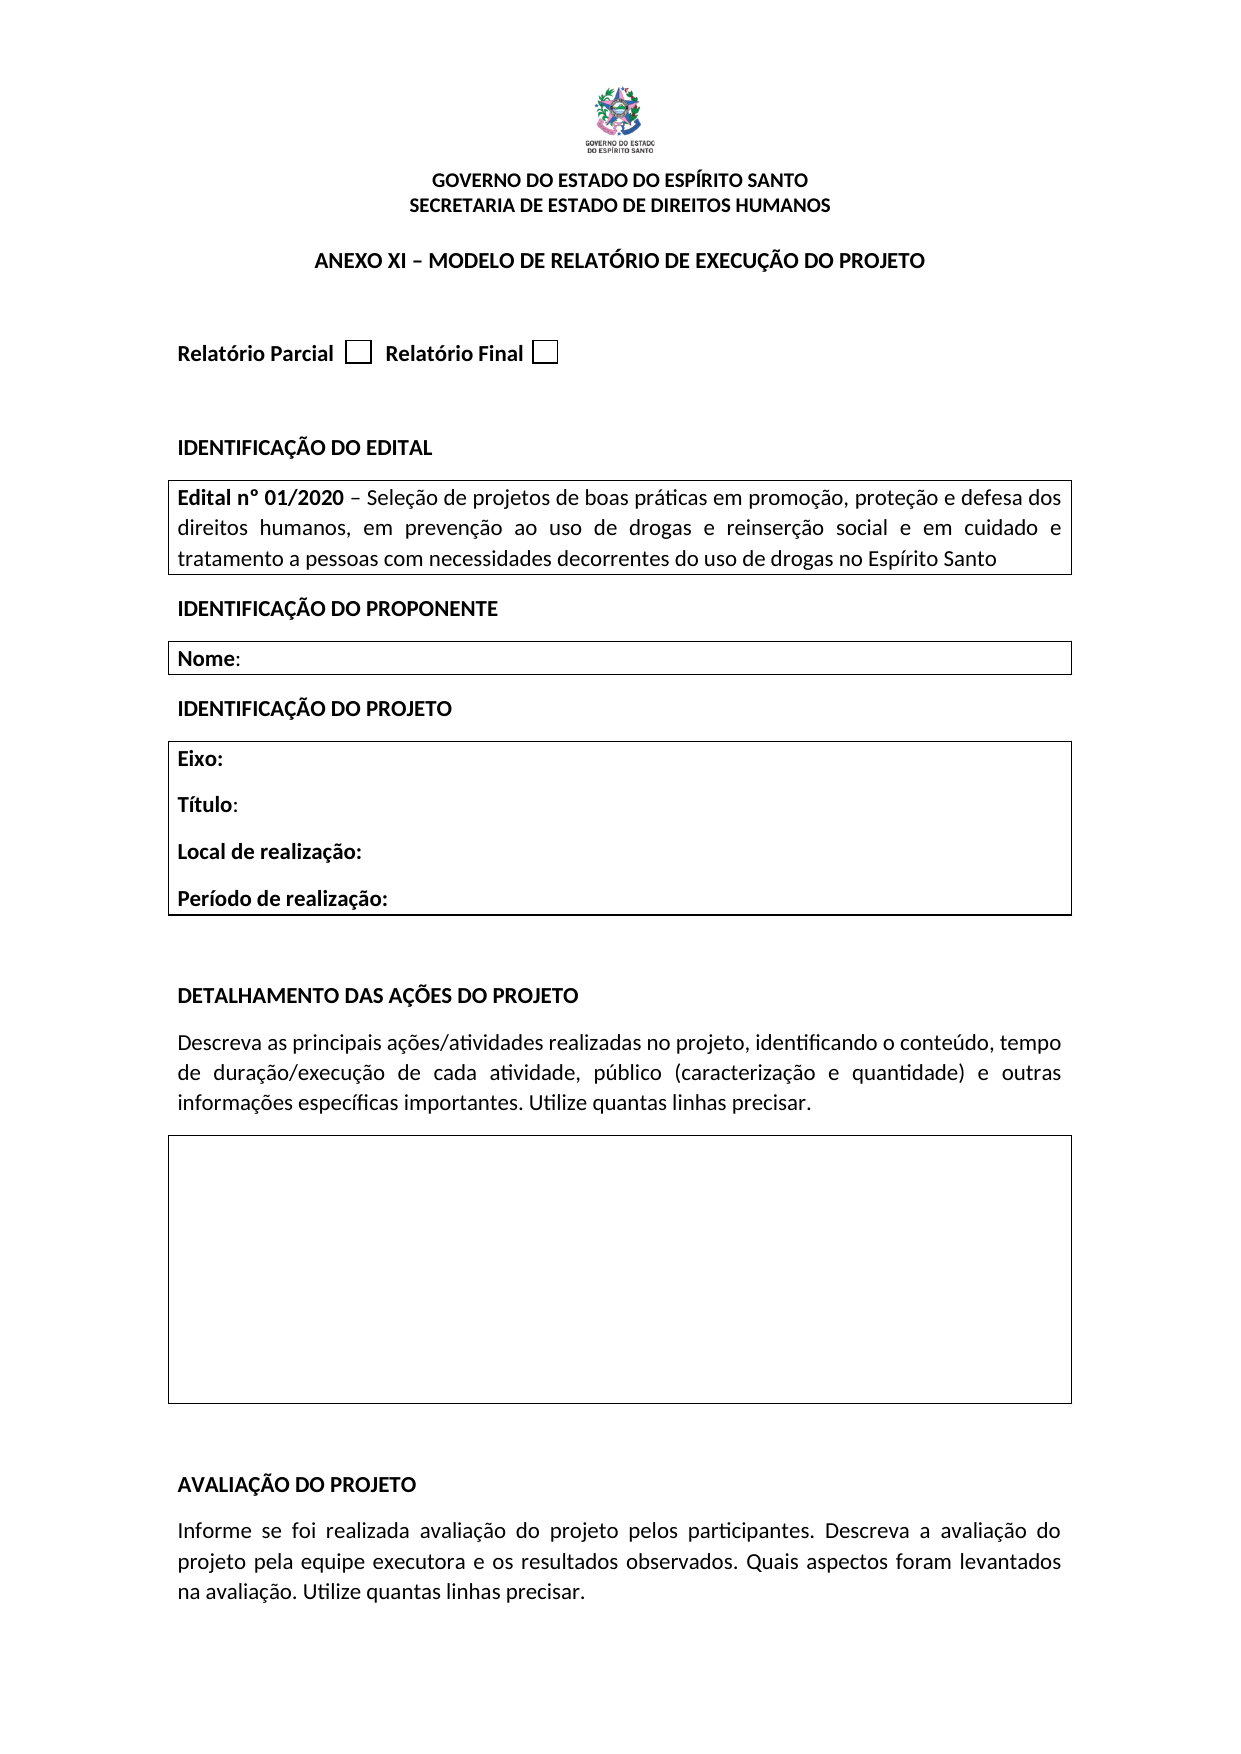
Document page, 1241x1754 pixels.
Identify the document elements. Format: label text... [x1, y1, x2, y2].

text AVALIAÇÃO DO PROJETO [177, 1470, 1063, 1498]
text ANEXO XI – MODELO DE RELATÓRIO DE EXECUÇÃO DO PROJETO [177, 246, 1063, 274]
text IDENTIFICAÇÃO DO PROPONENTE [177, 594, 1063, 622]
text IDENTIFICAÇÃO DO EDITAL [177, 433, 1063, 461]
text Nome: [169, 642, 1071, 674]
text Relatório Parcial Relatório Final [177, 339, 1063, 368]
text Eixo: [169, 742, 1071, 772]
text Título: [169, 787, 1071, 819]
picture [585, 86, 655, 153]
text IDENTIFICAÇÃO DO PROJETO [177, 694, 1063, 722]
text Local de realização: [169, 834, 1071, 866]
text Período de realização: [169, 881, 1071, 914]
text Informe se foi realizada avaliação do projeto pelos participantes. Descreva a avaliação do projeto pela equipe executora e os resultados observados. Quais aspectos foram levantados na avaliação. Utilize quantas linhas precisar. [177, 1517, 1063, 1605]
text DETALHAMENTO DAS AÇÕES DO PROJETO [177, 981, 1063, 1009]
text Descreva as principais ações/atividades realizadas no projeto, identificando o conteúdo, tempo de duração/execução de cada atividade, público (caracterização e quantidade) e outras informações específicas importantes. Utilize quantas linhas precisar. [177, 1028, 1063, 1117]
text Edital nº 01/2020 – Seleção de projetos de boas práticas em promoção, proteção e defesa dos direitos humanos, em prevenção ao uso de drogas e reinserção social e em cuidado e tratamento a pessoas com necessidades decorrentes do uso de drogas no Espírito Santo [169, 481, 1071, 574]
